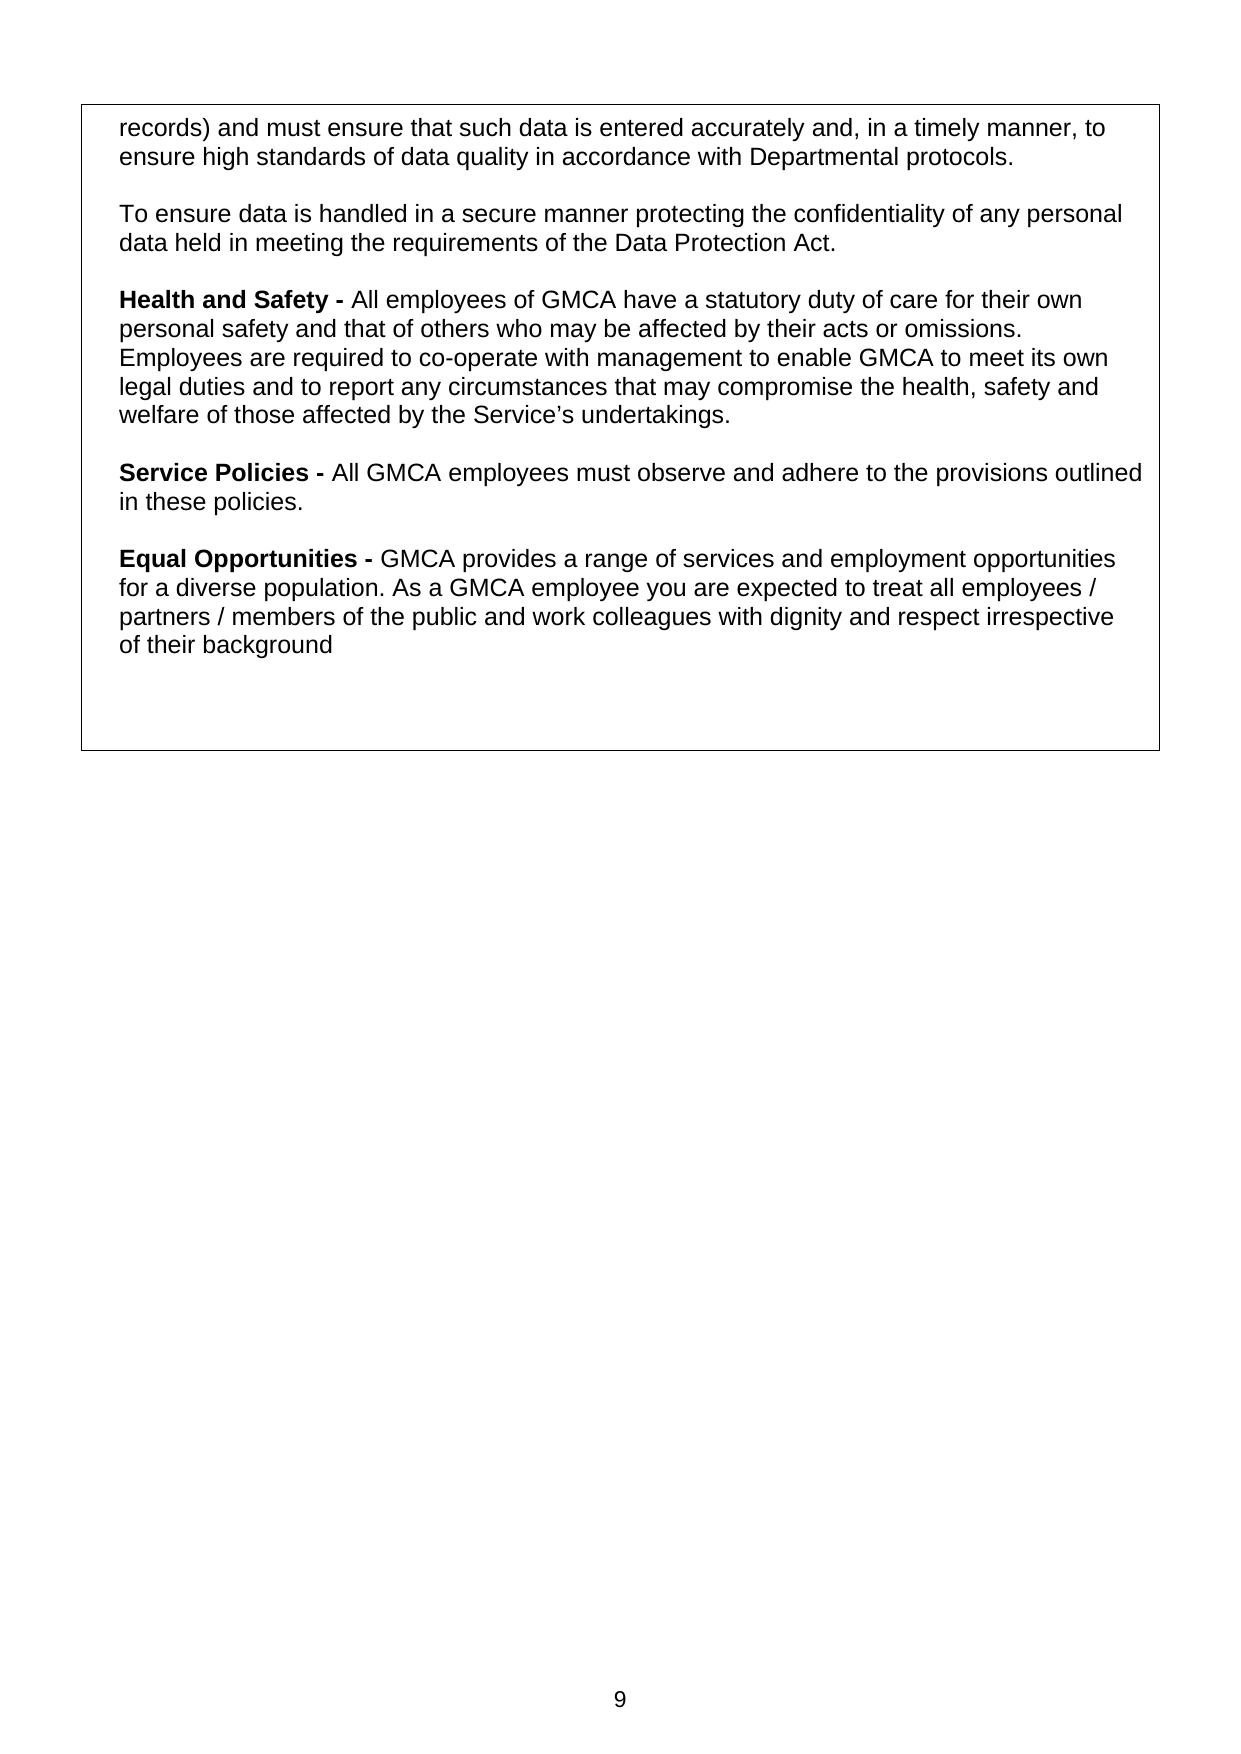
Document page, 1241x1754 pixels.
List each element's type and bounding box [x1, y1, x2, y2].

table_cell [82, 105, 1159, 750]
